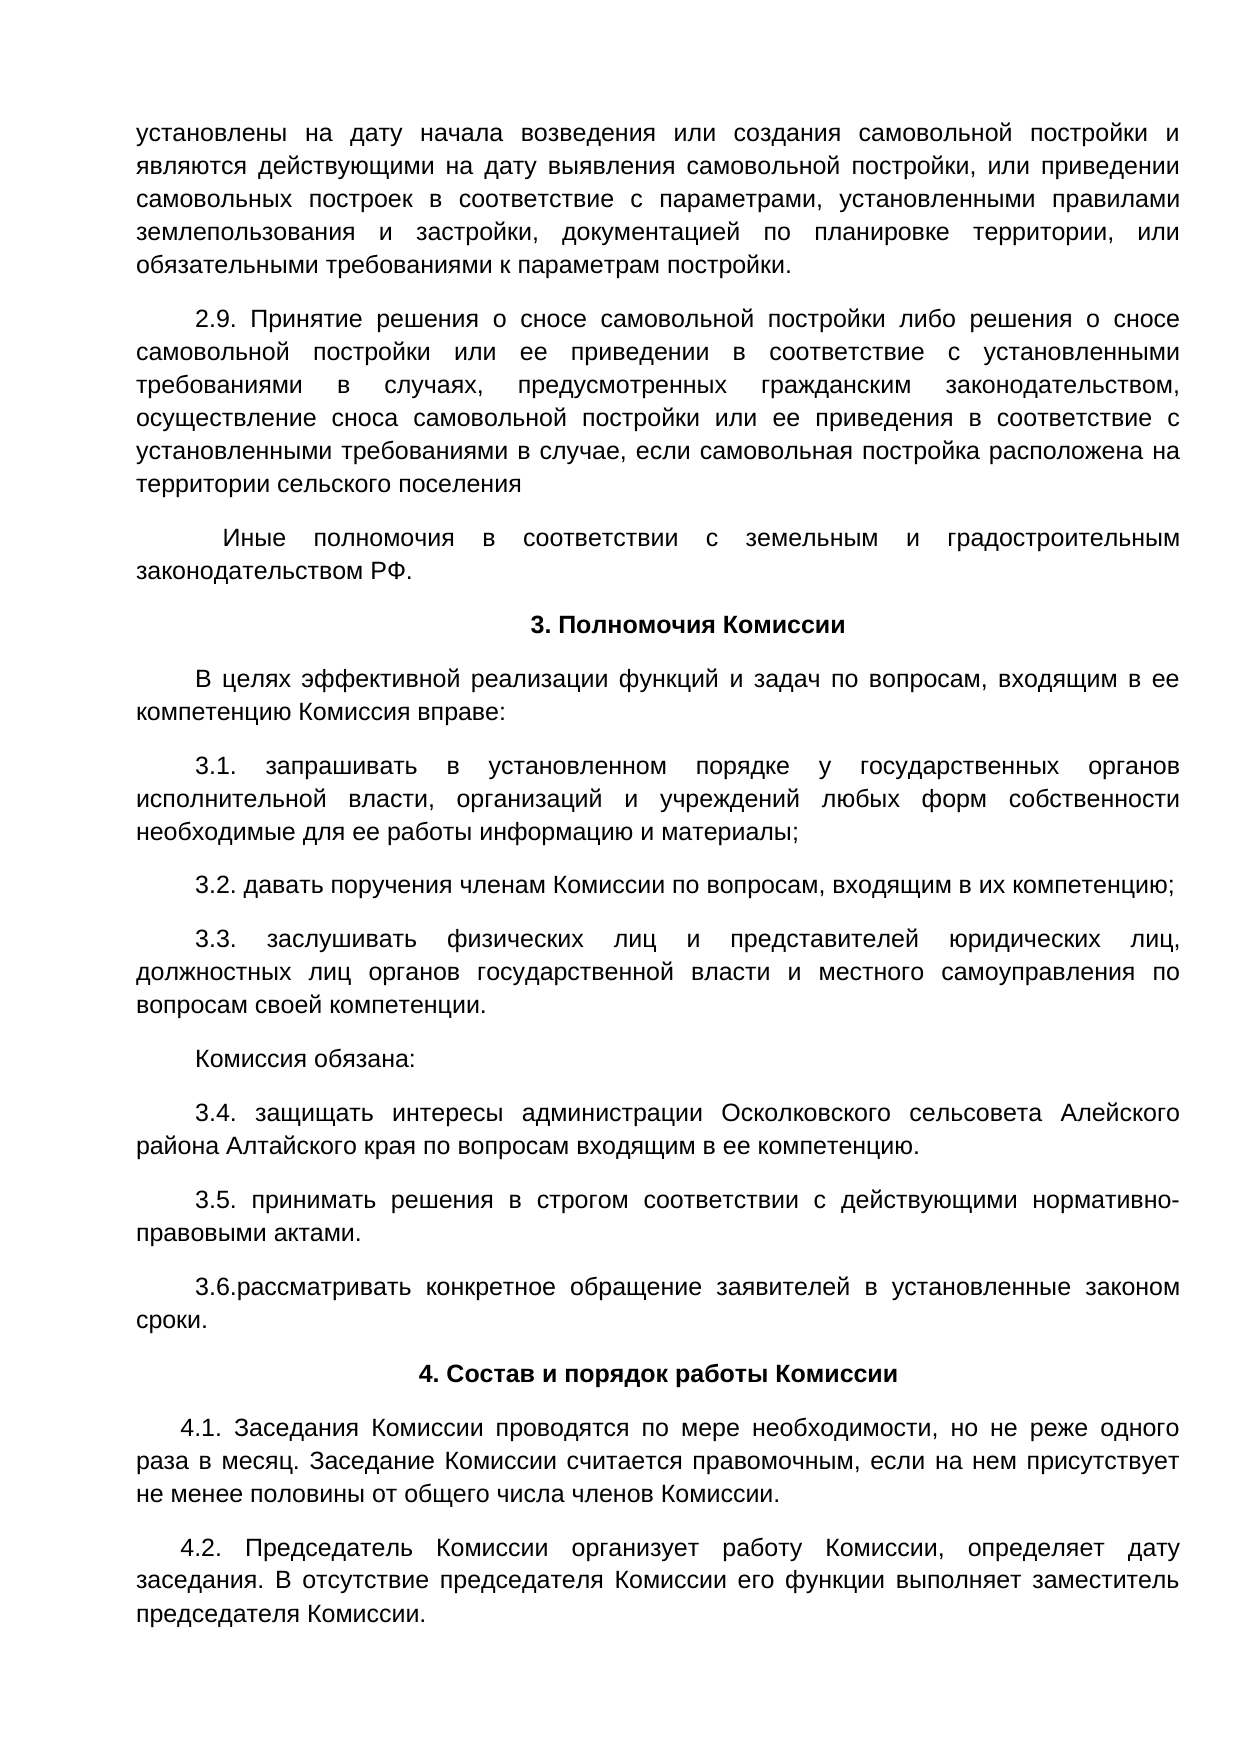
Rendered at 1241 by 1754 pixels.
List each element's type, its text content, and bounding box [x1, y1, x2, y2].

text В целях эффективной реализации функций и задач по вопросам, входящим в ее компетенцию Комиссия вправе: [136, 664, 1181, 726]
text Комиссия обязана: [136, 1044, 1181, 1073]
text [136, 118, 1181, 279]
text 4.2. Председатель Комиссии организует работу Комиссии, определяет дату заседания. В отсутствие председателя Комиссии его функции выполняет заместитель председателя Комиссии. [136, 1532, 1181, 1627]
text 3.4. защищать интересы администрации Осколковского сельсовета Алейского района Алтайского края по вопросам входящим в ее компетенцию. [136, 1098, 1181, 1160]
text 3.3. заслушивать физических лиц и представителей юридических лиц, должностных лиц органов государственной власти и местного самоуправления по вопросам своей компетенции. [136, 924, 1181, 1019]
text 3.6.рассматривать конкретное обращение заявителей в установленные законом сроки. [136, 1272, 1181, 1334]
text 4.1. Заседания Комиссии проводятся по мере необходимости, но не реже одного раза в месяц. Заседание Комиссии считается правомочным, если на нем присутствует не менее половины от общего числа членов Комиссии. [136, 1413, 1181, 1507]
text 4. Состав и порядок работы Комиссии [136, 1359, 1181, 1387]
text 3.2. давать поручения членам Комиссии по вопросам, входящим в их компетенцию; [136, 871, 1181, 899]
text Иные полномочия в соответствии с земельным и градостроительным законодательством РФ. [136, 523, 1181, 585]
text 2.9. Принятие решения о сносе самовольной постройки либо решения о сносе самовольной постройки или ее приведении в соответствие с установленными требованиями в случаях, предусмотренных гражданским законодательством, осуществление сноса самовольной постройки или ее приведения в соответствие с установленными требованиями в случае, если самовольная постройка расположена на территории сельского поселения [136, 304, 1181, 498]
text 3.5. принимать решения в строгом соответствии с действующими нормативно-правовыми актами. [136, 1185, 1181, 1247]
text 3.1. запрашивать в установленном порядке у государственных органов исполнительной власти, организаций и учреждений любых форм собственности необходимые для ее работы информацию и материалы; [136, 751, 1181, 845]
text 3. Полномочия Комиссии [136, 610, 1181, 639]
